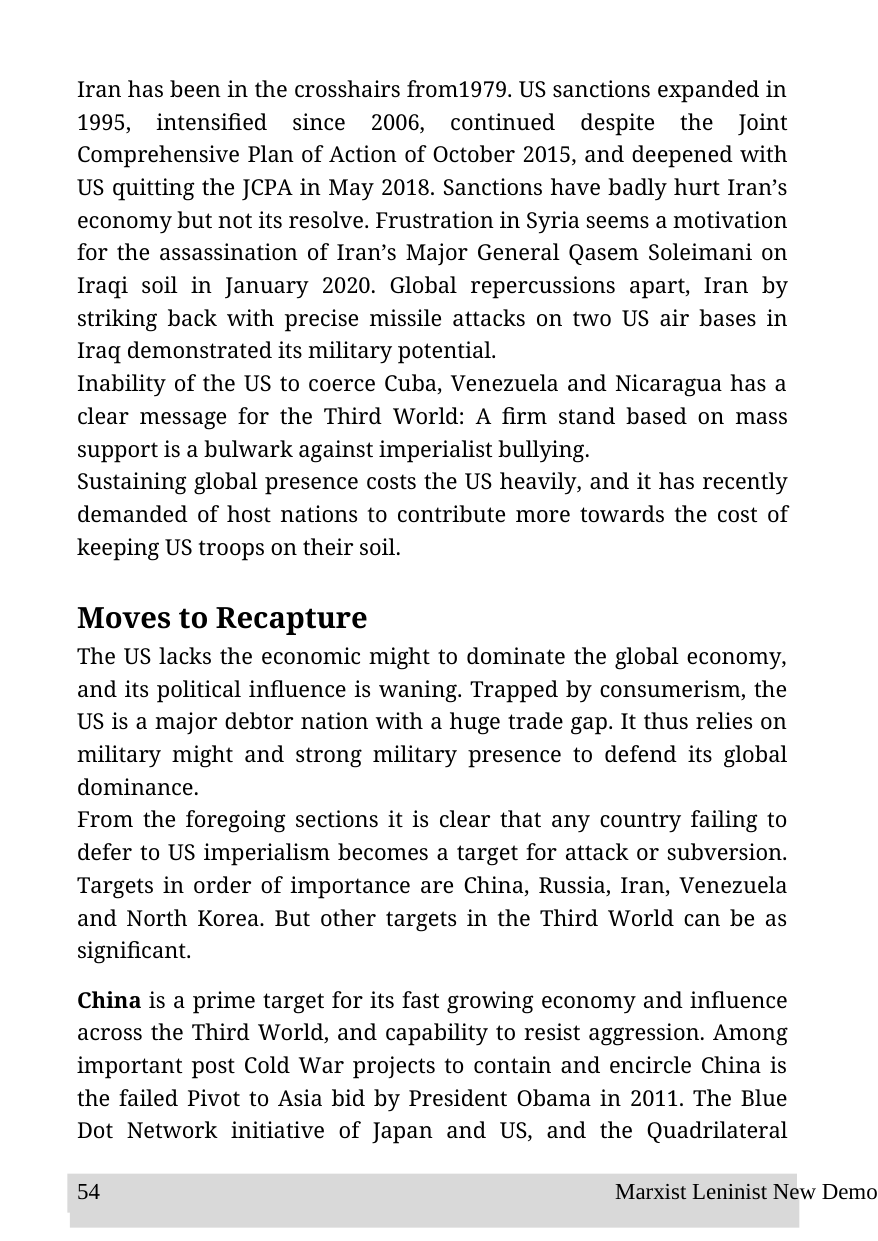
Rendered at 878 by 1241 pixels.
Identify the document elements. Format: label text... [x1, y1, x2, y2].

text Inability of the US to coerce Cuba, Venezuela and Nicaragua has a clear message for the Third World: A firm stand based on mass support is a bulwark against imperialist bullying. [77, 368, 788, 463]
text Moves to Recapture [77, 597, 788, 637]
text Iran has been in the crosshairs from1979. US sanctions expanded in 1995, intensified since 2006, continued despite the Joint Comprehensive Plan of Action of October 2015, and deepened with US quitting the JCPA in May 2018. Sanctions have badly hurt Iran’s economy but not its resolve. Frustration in Syria seems a motivation for the assassination of Iran’s Major General Qasem Soleimani on Iraqi soil in January 2020. Global repercussions apart, Iran by striking back with precise missile attacks on two US air bases in Iraq demonstrated its military potential. [77, 74, 788, 365]
text Sustaining global presence costs the US heavily, and it has recently demanded of host nations to contribute more towards the cost of keeping US troops on their soil. [77, 466, 788, 562]
text From the foregoing sections it is clear that any country failing to defer to US imperialism becomes a target for attack or subversion. Targets in order of importance are China, Russia, Iran, Venezuela and North Korea. But other targets in the Third World can be as significant. [77, 867, 788, 965]
text The US lacks the economic might to dominate the global economy, and its political influence is waning. Trapped by consumerism, the US is a major debtor nation with a huge trade gap. It thus relies on military might and strong military presence to defend its global dominance. [77, 641, 788, 801]
